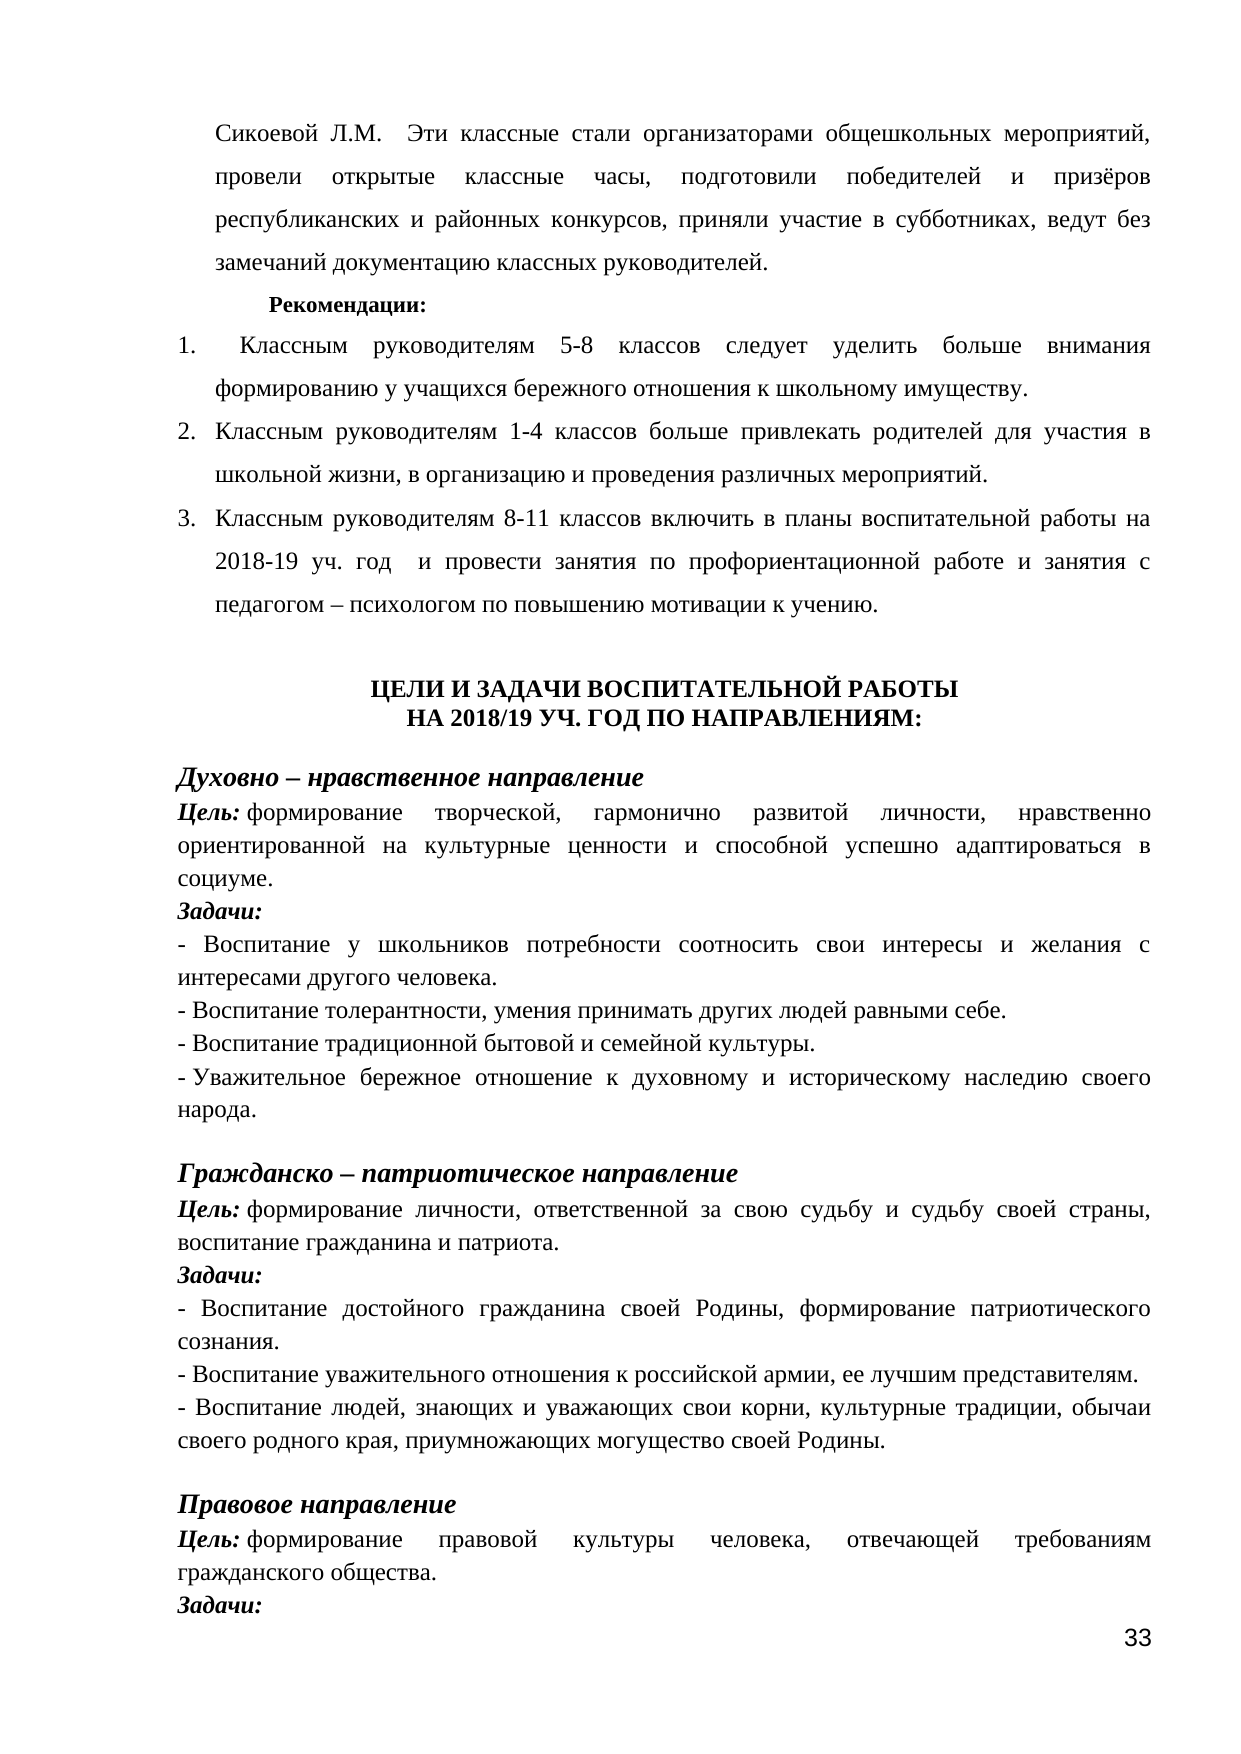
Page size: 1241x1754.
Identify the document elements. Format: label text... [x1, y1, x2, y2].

text Правовое направление [177, 1487, 1152, 1519]
text Гражданско – патриотическое направление [177, 1157, 1152, 1189]
text Цель: формирование личности, ответственной за свою судьбу и судьбу своей страны, воспитание гражданина и патриота. [177, 1194, 1152, 1256]
text Задачи: [177, 896, 1152, 925]
text Задачи: [177, 1260, 1152, 1288]
text Цель: формирование правовой культуры человека, отвечающей требованиям гражданского общества. [177, 1524, 1152, 1586]
text - Воспитание традиционной бытовой и семейной культуры. [177, 1028, 1152, 1057]
text - Уважительное бережное отношение к духовному и историческому наследию своего народа. [177, 1062, 1152, 1123]
text НА 2018/19 УЧ. ГОД ПО НАПРАВЛЕНИЯМ: [177, 703, 1152, 731]
list Классным руководителям 8-11 классов включить в планы воспитательной работы на 2018-19 уч. год и провести занятия по профориентационной работе и занятия с педагогом – психологом по повышению мотивации к учению. [177, 503, 1152, 618]
text - Воспитание толерантности, умения принимать других людей равными себе. [177, 996, 1152, 1024]
text - Воспитание у школьников потребности соотносить свои интересы и желания с интересами другого человека. [177, 929, 1152, 991]
text - Воспитание людей, знающих и уважающих свои корни, культурные традиции, обычаи своего родного края, приумножающих могущество своей Родины. [177, 1392, 1152, 1454]
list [177, 118, 1152, 276]
text Задачи: [177, 1590, 1152, 1619]
list Классным руководителям 5-8 классов следует уделить больше внимания формированию у учащихся бережного отношения к школьному имуществу. [177, 330, 1152, 402]
text Духовно – нравственное направление [177, 760, 1152, 793]
text Рекомендации: [177, 291, 1152, 317]
text - Воспитание достойного гражданина своей Родины, формирование патриотического сознания. [177, 1293, 1152, 1354]
text Цель: формирование творческой, гармонично развитой личности, нравственно ориентированной на культурные ценности и способной успешно адаптироваться в социуме. [177, 797, 1152, 892]
text - Воспитание уважительного отношения к российской армии, ее лучшим представителям. [177, 1359, 1152, 1388]
list Классным руководителям 1-4 классов больше привлекать родителей для участия в школьной жизни, в организацию и проведения различных мероприятий. [177, 416, 1152, 488]
text ЦЕЛИ И ЗАДАЧИ ВОСПИТАТЕЛЬНОЙ РАБОТЫ [177, 674, 1152, 703]
